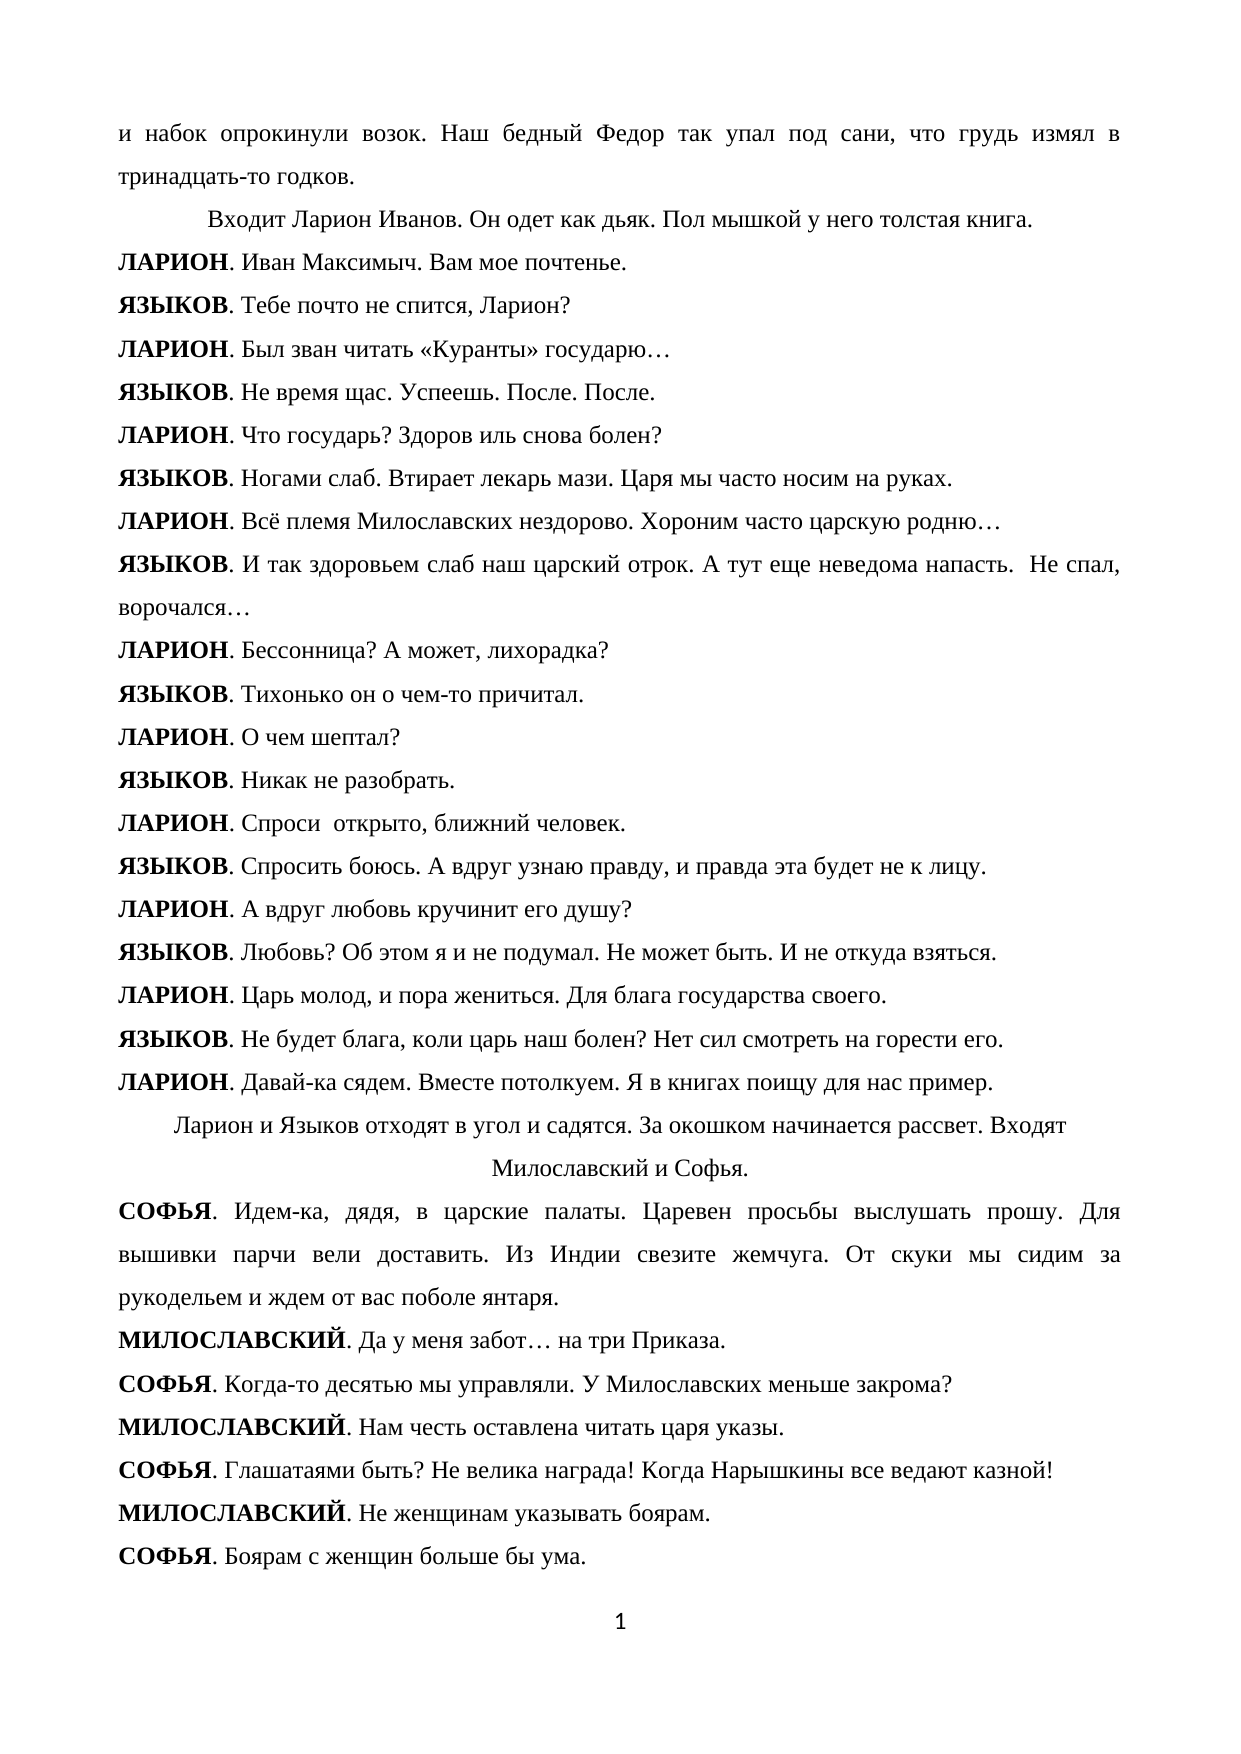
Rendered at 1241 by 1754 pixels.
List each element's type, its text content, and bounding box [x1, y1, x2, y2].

text СОФЬЯ. Боярам с женщин больше бы ума. [118, 1541, 1122, 1570]
text СОФЬЯ. Идем-ка, дядя, в царские палаты. Царевен просьбы выслушать прошу. Для вышивки парчи вели доставить. Из Индии свезите жемчуга. От скуки мы сидим за рукодельем и ждем от вас поболе янтаря. [118, 1196, 1122, 1311]
text ЯЗЫКОВ. Любовь? Об этом я и не подумал. Не может быть. И не откуда взяться. [118, 937, 1122, 966]
text ЛАРИОН. Давай-ка сядем. Вместе потолкуем. Я в книгах поищу для нас пример. [118, 1067, 1122, 1096]
text ЛАРИОН. Всё племя Милославских нездорово. Хороним часто царскую родню… [118, 506, 1122, 535]
text Ларион и Языков отходят в угол и садятся. За окошком начинается рассвет. Входят Милославский и Софья. [118, 1110, 1122, 1182]
text МИЛОСЛАВСКИЙ. Да у меня забот… на три Приказа. [118, 1326, 1122, 1354]
text ЯЗЫКОВ. Ногами слаб. Втирает лекарь мази. Царя мы часто носим на руках. [118, 463, 1122, 492]
text МИЛОСЛАВСКИЙ. Нам честь оставлена читать царя указы. [118, 1412, 1122, 1441]
text Входит Ларион Иванов. Он одет как дьяк. Пол мышкой у него толстая книга. [118, 204, 1122, 233]
text ЯЗЫКОВ. Тебе почто не спится, Ларион? [118, 291, 1122, 319]
text ЛАРИОН. Что государь? Здоров иль снова болен? [118, 420, 1122, 449]
text ЛАРИОН. Спроси открыто, ближний человек. [118, 808, 1122, 837]
text ЛАРИОН. Был зван читать «Куранты» государю… [118, 334, 1122, 362]
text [118, 118, 1122, 190]
text ЛАРИОН. О чем шептал? [118, 722, 1122, 751]
text ЯЗЫКОВ. Не будет блага, коли царь наш болен? Нет сил смотреть на горести его. [118, 1024, 1122, 1052]
text ЛАРИОН. А вдруг любовь кручинит его душу? [118, 894, 1122, 923]
text ЛАРИОН. Бессонница? А может, лихорадка? [118, 636, 1122, 664]
text СОФЬЯ. Когда-то десятью мы управляли. У Милославских меньше закрома? [118, 1369, 1122, 1397]
text ЛАРИОН. Царь молод, и пора жениться. Для блага государства своего. [118, 981, 1122, 1009]
text ЯЗЫКОВ. И так здоровьем слаб наш царский отрок. А тут еще неведома напасть. Не спал, ворочался… [118, 549, 1122, 621]
text МИЛОСЛАВСКИЙ. Не женщинам указывать боярам. [118, 1498, 1122, 1527]
text СОФЬЯ. Глашатаями быть? Не велика награда! Когда Нарышкины все ведают казной! [118, 1455, 1122, 1484]
text ЯЗЫКОВ. Спросить боюсь. А вдруг узнаю правду, и правда эта будет не к лицу. [118, 851, 1122, 880]
text ЯЗЫКОВ. Не время щас. Успеешь. После. После. [118, 377, 1122, 406]
text ЯЗЫКОВ. Никак не разобрать. [118, 765, 1122, 794]
text ЛАРИОН. Иван Максимыч. Вам мое почтенье. [118, 247, 1122, 276]
text ЯЗЫКОВ. Тихонько он о чем-то причитал. [118, 679, 1122, 707]
